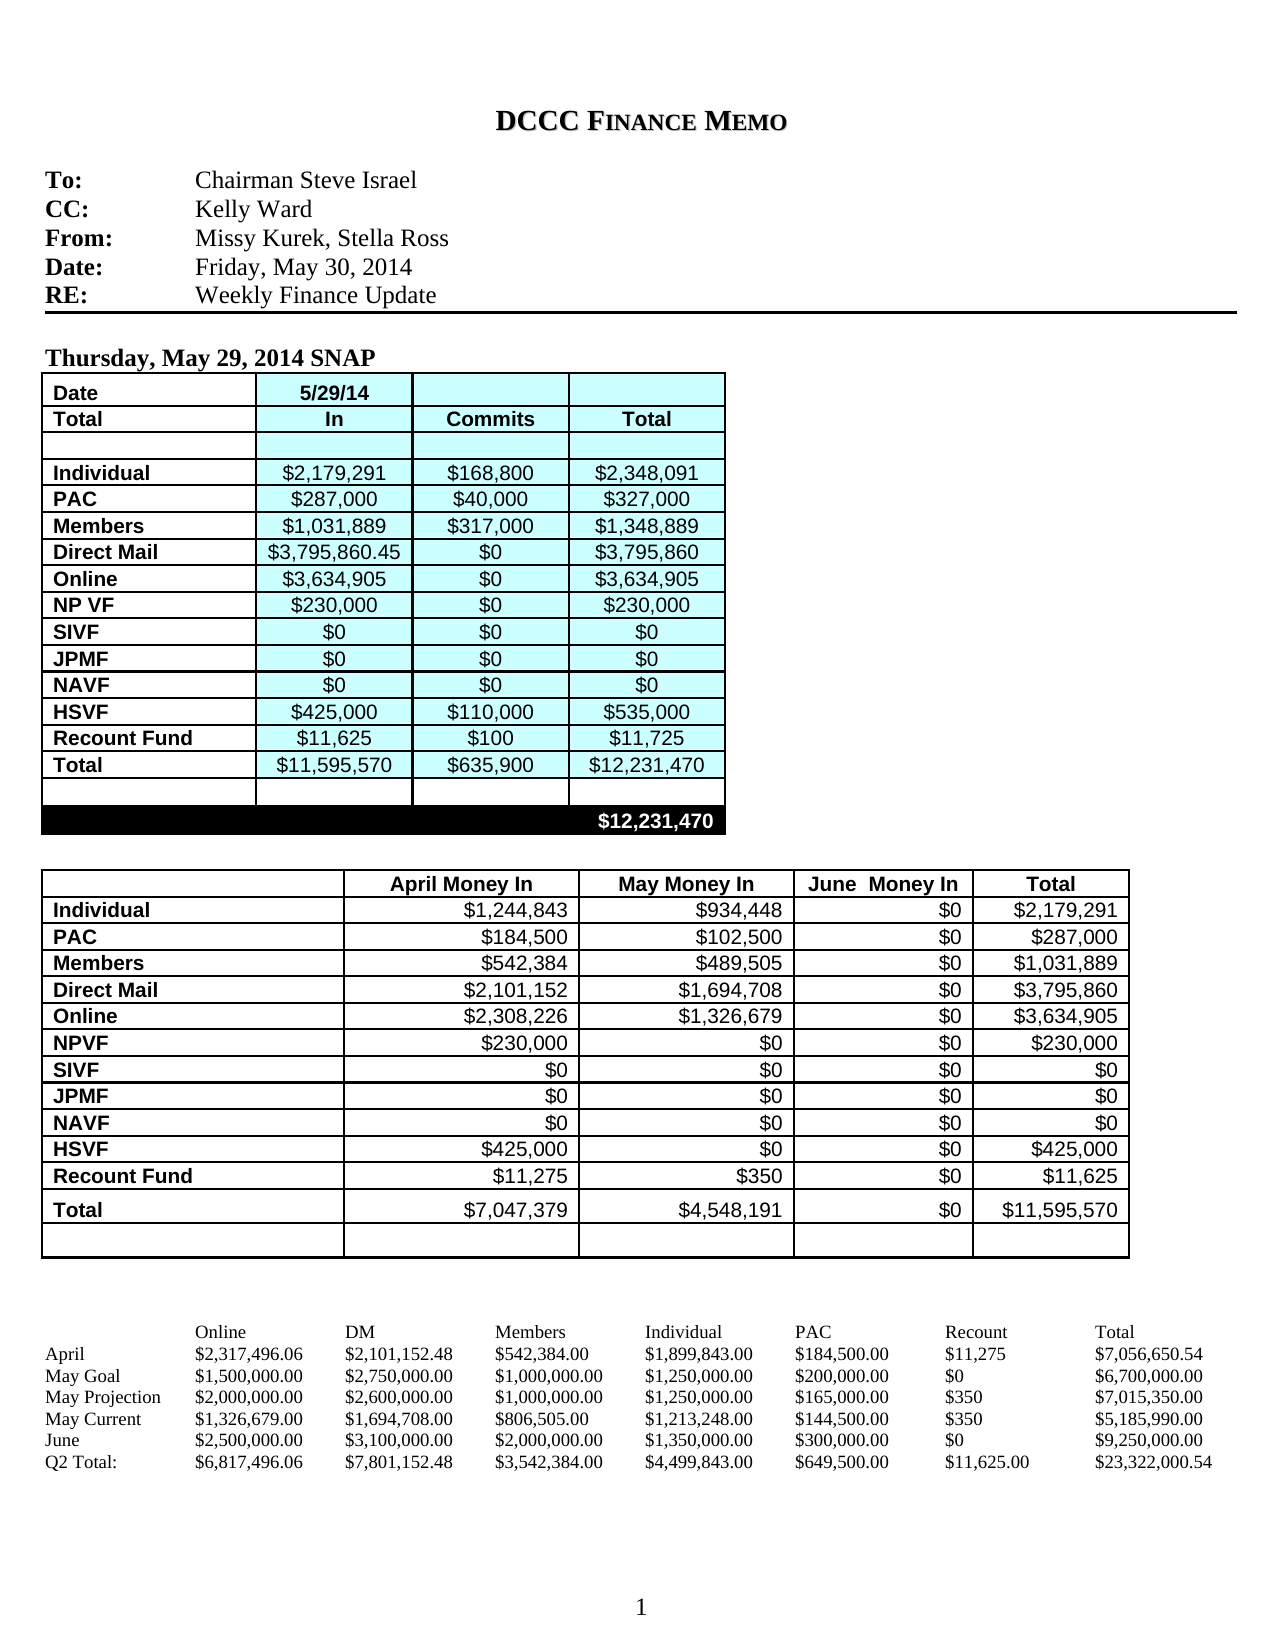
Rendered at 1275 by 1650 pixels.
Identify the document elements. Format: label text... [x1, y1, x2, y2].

table_header [43, 871, 343, 896]
table_header May Money In [580, 871, 793, 896]
table_cell $4,548,191 [580, 1190, 793, 1222]
table_cell $0 [795, 951, 972, 975]
table_cell $0 [580, 1084, 793, 1108]
table_cell $11,595,570 [257, 752, 411, 777]
table_cell $230,000 [257, 593, 411, 617]
table_cell $11,625 [974, 1163, 1128, 1188]
table_cell $11,625 [257, 726, 411, 750]
table_cell $0 [570, 619, 724, 644]
table_cell $0 [795, 898, 972, 922]
table_cell NPVF [43, 1030, 343, 1055]
table_cell $ - [570, 779, 724, 805]
table_cell $1,031,889 [974, 951, 1128, 975]
table_cell $0 [795, 1163, 972, 1188]
table_cell $2,308,226 [345, 1004, 578, 1028]
table_cell NP VF [43, 593, 255, 617]
table_cell $230,000 [974, 1030, 1128, 1055]
table_cell $425,000 [345, 1137, 578, 1161]
table_cell Total [43, 1190, 343, 1222]
table_cell $0 [795, 1137, 972, 1161]
table_header 5/29/14 [257, 374, 411, 405]
table_cell $0 [345, 1057, 578, 1081]
table_cell $0 [795, 1057, 972, 1081]
table_cell [414, 779, 568, 805]
table_cell $2,179,291 [257, 460, 411, 484]
text Date: Friday, May 30, 2014 [45, 252, 1237, 280]
table_cell $425,000 [974, 1137, 1128, 1161]
table_cell [257, 807, 411, 833]
table_cell Individual [43, 898, 343, 922]
table_cell Total [570, 407, 724, 431]
table_cell $0 [580, 1030, 793, 1055]
table_cell Total [43, 407, 255, 431]
table_cell [345, 1224, 578, 1256]
text Thursday, May 29, 2014 SNAP [45, 343, 1237, 372]
table_cell $0 [580, 1110, 793, 1134]
table_cell $0 [795, 1110, 972, 1134]
table_cell $3,634,905 [570, 566, 724, 591]
text Q2 Total: $6,817,496.06 $7,801,152.48 $3,542,384.00 $4,499,843.00 $649,500.00 $11,625.00 $23,322,000.54 [45, 1451, 1237, 1494]
table_cell [570, 433, 724, 458]
table_cell Direct Mail [43, 540, 255, 564]
table_cell $11,275 [345, 1163, 578, 1188]
table_cell $287,000 [257, 486, 411, 511]
table_cell $110,000 [414, 699, 568, 723]
table_cell SIVF [43, 619, 255, 644]
table_cell $1,031,889 [257, 513, 411, 537]
table_cell [974, 1224, 1128, 1256]
table_cell $184,500 [345, 924, 578, 949]
table_cell $230,000 [570, 593, 724, 617]
table_cell $0 [414, 673, 568, 697]
text CC: Kelly Ward [45, 194, 1237, 223]
table_cell $0 [795, 1190, 972, 1222]
table_cell $327,000 [570, 486, 724, 511]
table_cell $0 [570, 673, 724, 697]
table_cell $0 [974, 1110, 1128, 1134]
table_cell PAC [43, 486, 255, 511]
table_cell $489,505 [580, 951, 793, 975]
table_cell $11,725 [570, 726, 724, 750]
table_cell $3,795,860 [974, 977, 1128, 1002]
text To: Chairman Steve Israel [45, 165, 1237, 194]
text DCCC Finance Memo [45, 103, 1237, 137]
text April $2,317,496.06 $2,101,152.48 $542,384.00 $1,899,843.00 $184,500.00 $11,275 $7,056,650.54 [45, 1343, 1237, 1364]
table_cell $7,047,379 [345, 1190, 578, 1222]
table_cell $0 [414, 593, 568, 617]
table_cell $0 [795, 1004, 972, 1028]
table_cell Individual [43, 460, 255, 484]
table_cell [257, 433, 411, 458]
table_cell SIVF [43, 1057, 343, 1081]
table_cell $3,795,860 [570, 540, 724, 564]
table_cell $0 [974, 1057, 1128, 1081]
table_cell $0 [580, 1137, 793, 1161]
table_cell $40,000 [414, 486, 568, 511]
table_cell $0 [570, 646, 724, 670]
text RE: Weekly Finance Update [45, 280, 1237, 311]
table_cell $12,231,470 [570, 752, 724, 777]
table_cell HSVF [43, 1137, 343, 1161]
table_cell $1,694,708 [580, 977, 793, 1002]
table_cell $635,900 [414, 752, 568, 777]
text May Goal $1,500,000.00 $2,750,000.00 $1,000,000.00 $1,250,000.00 $200,000.00 $0 $6,700,000.00 [45, 1364, 1237, 1386]
table_cell Online [43, 566, 255, 591]
table_cell $11,595,570 [974, 1190, 1128, 1222]
table_cell $2,101,152 [345, 977, 578, 1002]
table_cell [43, 807, 255, 833]
text From: Missy Kurek, Stella Ross [45, 223, 1237, 252]
table_cell $0 [345, 1084, 578, 1108]
table_cell $542,384 [345, 951, 578, 975]
table_cell $1,244,843 [345, 898, 578, 922]
table_header [570, 374, 724, 405]
table_cell $0 [795, 1084, 972, 1108]
table_cell $0 [257, 619, 411, 644]
table_cell $0 [795, 924, 972, 949]
table_header [414, 374, 568, 405]
table_cell $102,500 [580, 924, 793, 949]
table_cell $425,000 [257, 699, 411, 723]
table_header April Money In [345, 871, 578, 896]
table_cell $0 [345, 1110, 578, 1134]
table_cell $317,000 [414, 513, 568, 537]
table_cell [43, 433, 255, 458]
table_cell $168,800 [414, 460, 568, 484]
table_cell Total [43, 752, 255, 777]
table_cell $12,231,470 [570, 807, 724, 833]
table_cell Members [43, 513, 255, 537]
table_cell $3,795,860.45 [257, 540, 411, 564]
table_cell $2,348,091 [570, 460, 724, 484]
table_cell $0 [795, 1030, 972, 1055]
table_cell In [257, 407, 411, 431]
table_cell Recount Fund [43, 1163, 343, 1188]
table_cell [43, 779, 255, 805]
table_cell JPMF [43, 1084, 343, 1108]
table_cell $3,634,905 [257, 566, 411, 591]
table_cell [414, 807, 568, 833]
table_cell $0 [580, 1057, 793, 1081]
table_cell $0 [414, 619, 568, 644]
table_cell $3,634,905 [974, 1004, 1128, 1028]
table_cell $934,448 [580, 898, 793, 922]
text May Projection $2,000,000.00 $2,600,000.00 $1,000,000.00 $1,250,000.00 $165,000.00 $350 $7,015,350.00 [45, 1386, 1237, 1408]
table_cell [580, 1224, 793, 1256]
table_cell $0 [414, 566, 568, 591]
table_cell $0 [414, 646, 568, 670]
table_cell [414, 433, 568, 458]
text Online DM Members Individual PAC Recount Total [45, 1321, 1237, 1343]
table_cell $0 [974, 1084, 1128, 1108]
table_cell $0 [257, 673, 411, 697]
table_cell $100 [414, 726, 568, 750]
table_header June Money In [795, 871, 972, 896]
text June $2,500,000.00 $3,100,000.00 $2,000,000.00 $1,350,000.00 $300,000.00 $0 $9,250,000.00 [45, 1429, 1237, 1451]
table_cell Direct Mail [43, 977, 343, 1002]
table_header Date [43, 374, 255, 405]
table_cell $287,000 [974, 924, 1128, 949]
table_cell Recount Fund [43, 726, 255, 750]
table_cell $0 [257, 646, 411, 670]
table_cell [43, 1224, 343, 1256]
table_cell $1,326,679 [580, 1004, 793, 1028]
table_cell Online [43, 1004, 343, 1028]
table_cell $1,348,889 [570, 513, 724, 537]
table_cell NAVF [43, 1110, 343, 1134]
table_cell HSVF [43, 699, 255, 723]
table_cell $230,000 [345, 1030, 578, 1055]
table_cell $350 [580, 1163, 793, 1188]
table_cell [795, 1224, 972, 1256]
table_cell NAVF [43, 673, 255, 697]
table_cell JPMF [43, 646, 255, 670]
table_cell $2,179,291 [974, 898, 1128, 922]
table_cell PAC [43, 924, 343, 949]
table_cell Commits [414, 407, 568, 431]
text May Current $1,326,679.00 $1,694,708.00 $806,505.00 $1,213,248.00 $144,500.00 $350 $5,185,990.00 [45, 1408, 1237, 1429]
table_cell $0 [414, 540, 568, 564]
table_header Total [974, 871, 1128, 896]
table_cell [257, 779, 411, 805]
table_cell $0 [795, 977, 972, 1002]
table_cell $535,000 [570, 699, 724, 723]
table_cell Members [43, 951, 343, 975]
